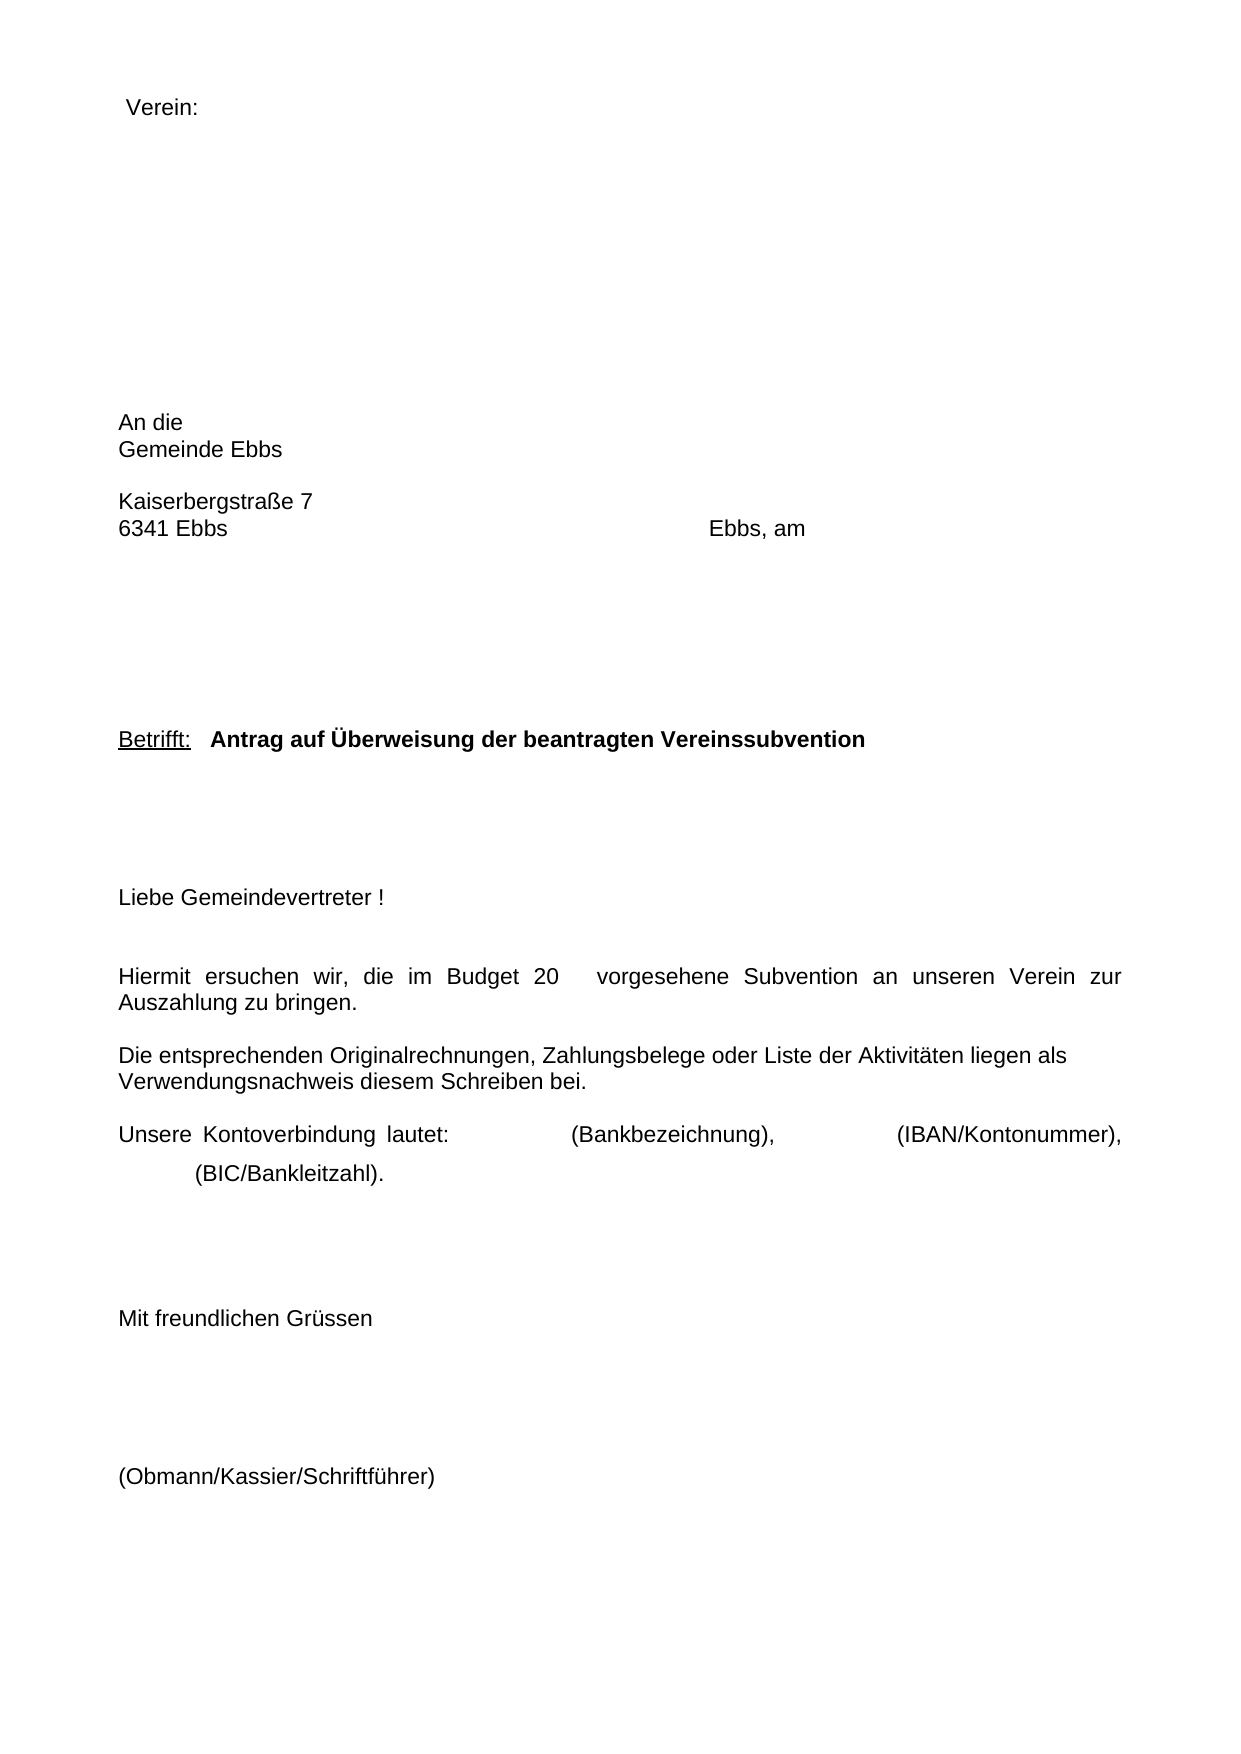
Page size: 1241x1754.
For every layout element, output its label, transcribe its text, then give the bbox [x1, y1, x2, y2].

text 6341 Ebbs Ebbs, am [118, 515, 1122, 541]
text Unsere Kontoverbindung lautet: (Bankbezeichnung), (IBAN/Kontonummer), (BIC/Bankleitzahl). [118, 1121, 1122, 1187]
text Mit freundlichen Grüssen [118, 1305, 1122, 1332]
table_header Verein: [118, 89, 1100, 251]
text Hiermit ersuchen wir, die im Budget 20 vorgesehene Subvention an unseren Verein zur Auszahlung zu bringen. [118, 963, 1122, 1015]
text An die [118, 409, 1122, 436]
text Gemeinde Ebbs [118, 436, 1122, 462]
text (Obmann/Kassier/Schriftführer) [118, 1463, 1122, 1490]
text Die entsprechenden Originalrechnungen, Zahlungsbelege oder Liste der Aktivitäten liegen als Verwendungsnachweis diesem Schreiben bei. [118, 1042, 1122, 1094]
text Betrifft: Antrag auf Überweisung der beantragten Vereinssubvention [118, 726, 1122, 752]
text Liebe Gemeindevertreter ! [118, 884, 1122, 910]
text Kaiserbergstraße 7 [118, 488, 1122, 515]
